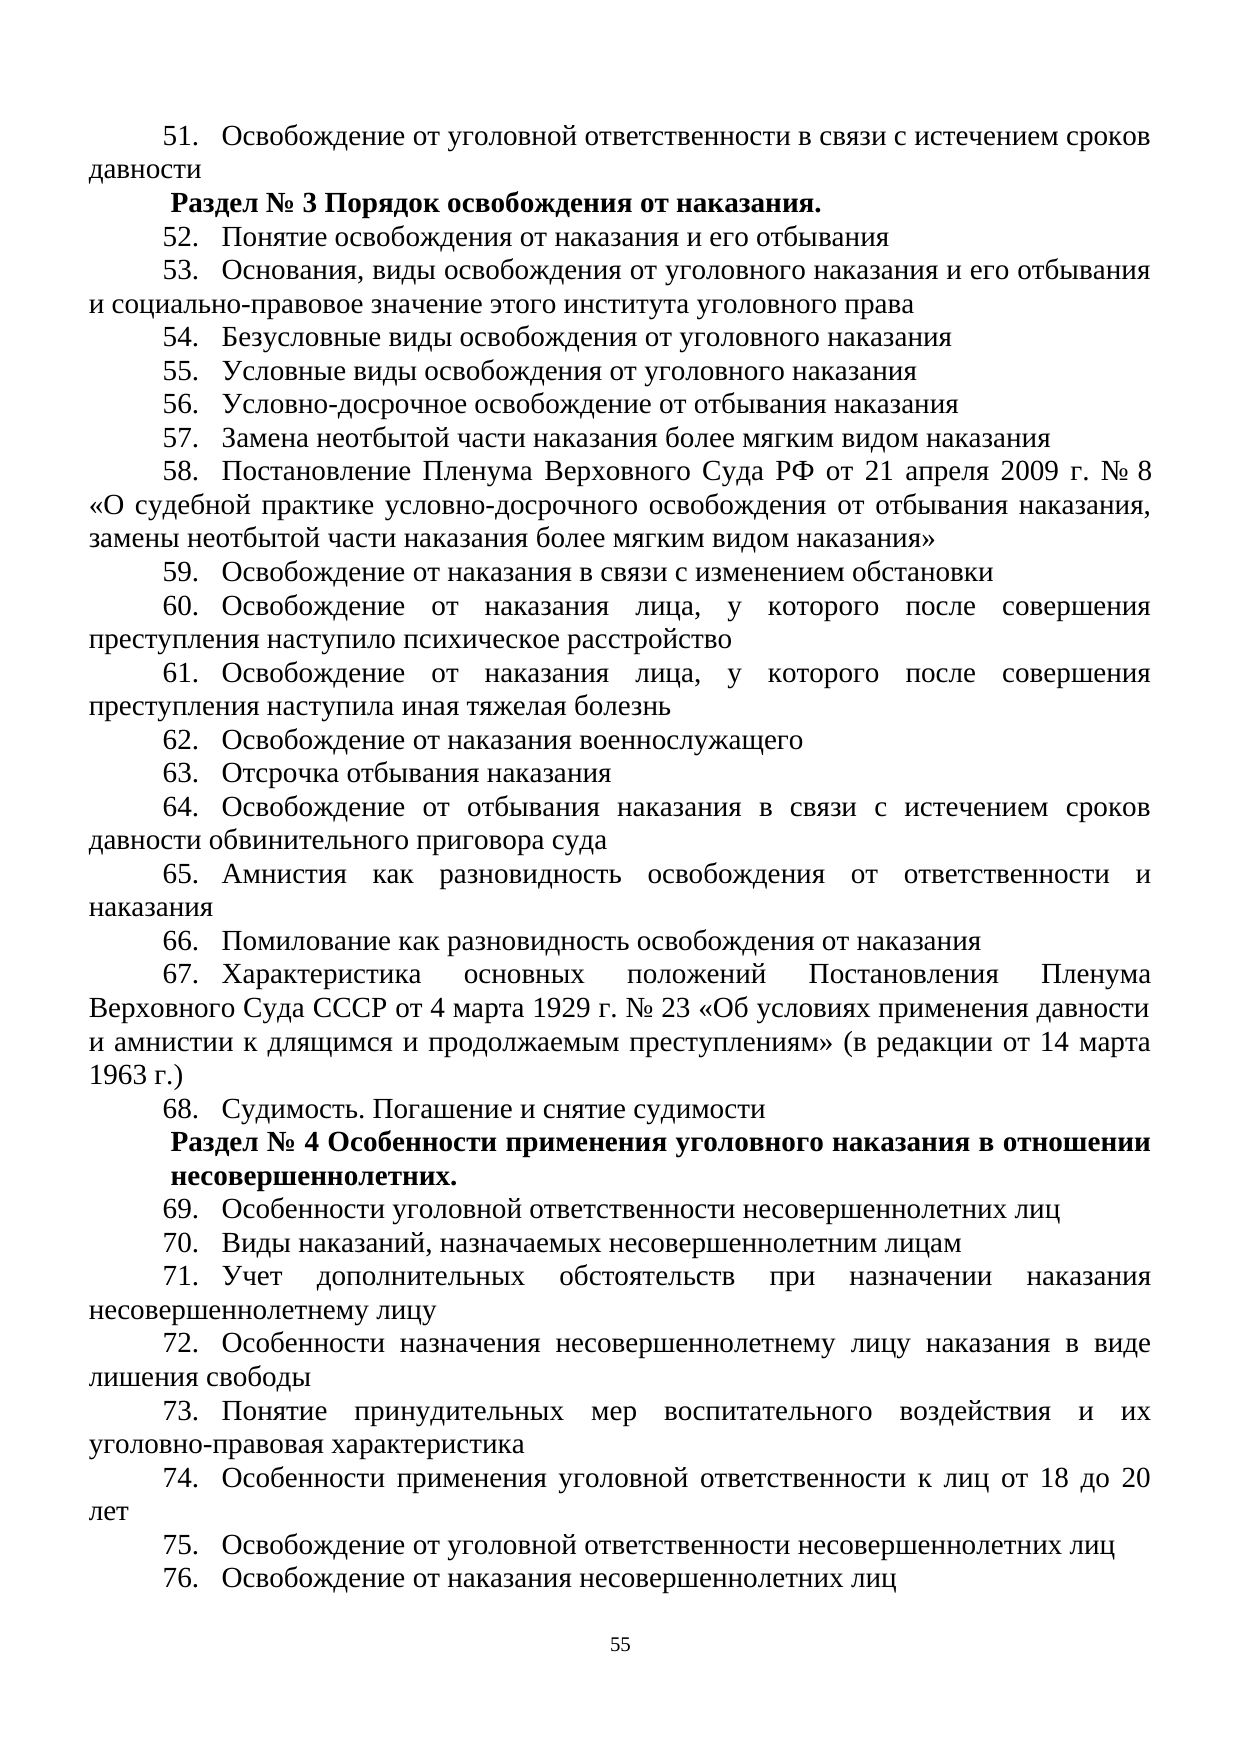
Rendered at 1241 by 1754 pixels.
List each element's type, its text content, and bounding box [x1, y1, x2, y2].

list Освобождение от наказания лица, у которого после совершения преступления наступила иная тяжелая болезнь [88, 655, 1152, 722]
list Судимость. Погашение и снятие судимости [88, 1091, 1152, 1124]
title Раздел № 3 Порядок освобождения от наказания. [170, 185, 1152, 219]
list Освобождение от наказания в связи с изменением обстановки [88, 554, 1152, 588]
list Амнистия как разновидность освобождения от ответственности и наказания [88, 856, 1152, 923]
list Особенности уголовной ответственности несовершеннолетних лиц [88, 1191, 1152, 1225]
list Условные виды освобождения от уголовного наказания [88, 353, 1152, 386]
list Учет дополнительных обстоятельств при назначении наказания несовершеннолетнему лицу [88, 1258, 1152, 1326]
list Особенности назначения несовершеннолетнему лицу наказания в виде лишения свободы [88, 1326, 1152, 1393]
list Освобождение от наказания несовершеннолетних лиц [88, 1560, 1152, 1594]
list Помилование как разновидность освобождения от наказания [88, 923, 1152, 957]
list Отсрочка отбывания наказания [88, 755, 1152, 789]
list Особенности применения уголовной ответственности к лиц от 18 до 20 лет [88, 1460, 1152, 1527]
list Безусловные виды освобождения от уголовного наказания [88, 319, 1152, 353]
list Понятие освобождения от наказания и его отбывания [88, 219, 1152, 252]
list Виды наказаний, назначаемых несовершеннолетним лицам [88, 1225, 1152, 1258]
title Раздел № 4 Особенности применения уголовного наказания в отношении несовершеннолетних. [170, 1124, 1152, 1191]
list Понятие принудительных мер воспитательного воздействия и их уголовно-правовая характеристика [88, 1393, 1152, 1460]
list Замена неотбытой части наказания более мягким видом наказания [88, 420, 1152, 453]
list Постановление Пленума Верховного Суда РФ от 21 апреля . № 8 «О судебной практике условно-досрочного освобождения от отбывания наказания, замены неотбытой части наказания более мягким видом наказания» [88, 453, 1152, 554]
list Основания, виды освобождения от уголовного наказания и его отбывания и социально-правовое значение этого института уголовного права [88, 252, 1152, 319]
list Освобождение от наказания лица, у которого после совершения преступления наступило психическое расстройство [88, 588, 1152, 655]
list Характеристика основных положений Постановления Пленума Верховного Суда СССР от 4 марта . № 23 «Об условиях применения давности и амнистии к длящимся и продолжаемым преступлениям» (в редакции от 14 марта .) [88, 957, 1152, 1091]
list Условно-досрочное освобождение от отбывания наказания [88, 386, 1152, 420]
list Освобождение от уголовной ответственности в связи с истечением сроков давности [88, 118, 1152, 185]
list Освобождение от отбывания наказания в связи с истечением сроков давности обвинительного приговора суда [88, 789, 1152, 856]
list Освобождение от уголовной ответственности несовершеннолетних лиц [88, 1527, 1152, 1560]
list Освобождение от наказания военнослужащего [88, 722, 1152, 755]
